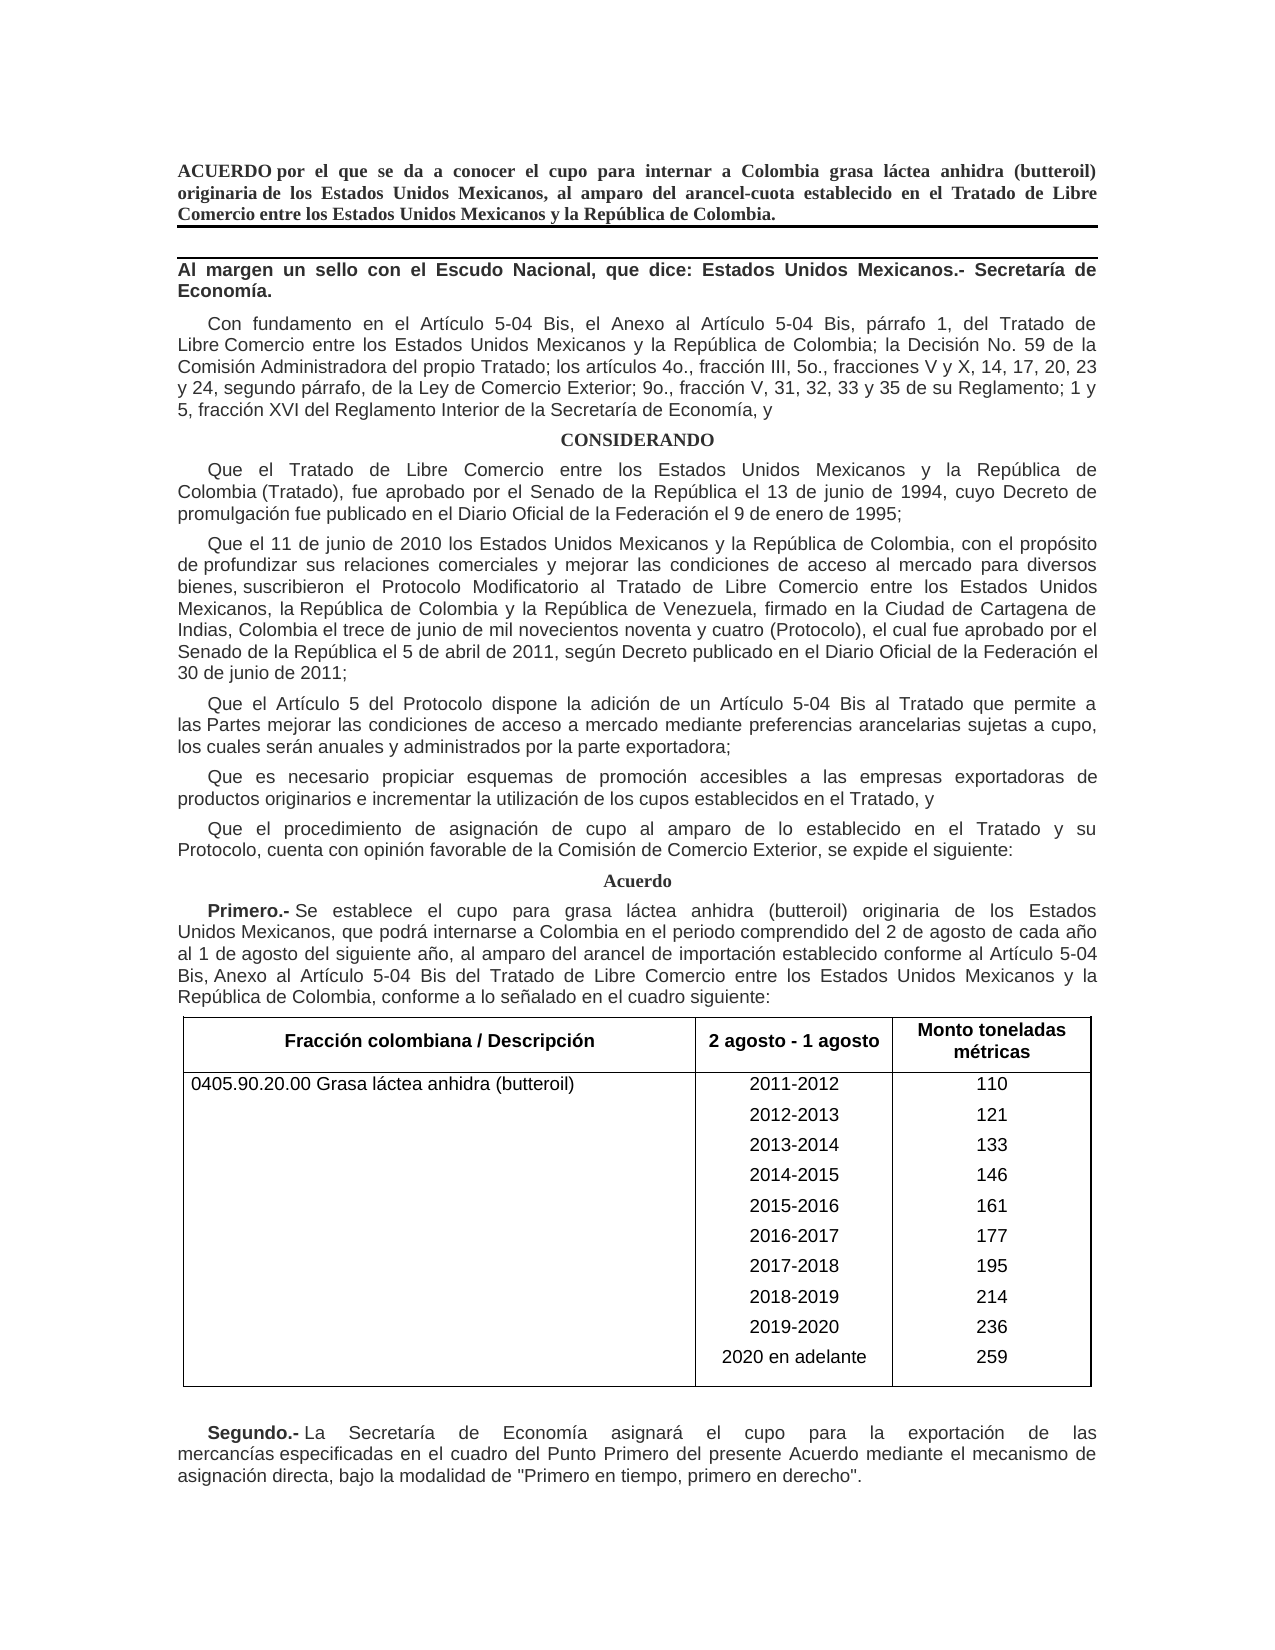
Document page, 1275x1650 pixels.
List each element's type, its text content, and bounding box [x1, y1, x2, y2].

text Que el Artículo 5 del Protocolo dispone la adición de un Artículo 5-04 Bis al Tratado que permite a las Partes mejorar las condiciones de acceso a mercado mediante preferencias arancelarias sujetas a cupo, los cuales serán anuales y administrados por la parte exportadora; [177, 692, 1098, 757]
table_header Fracción colombiana / Descripción [184, 1018, 695, 1072]
text Que el procedimiento de asignación de cupo al amparo de lo establecido en el Tratado y su Protocolo, cuenta con opinión favorable de la Comisión de Comercio Exterior, se expide el siguiente: [177, 818, 1098, 861]
table_header 2 agosto - 1 agosto [696, 1018, 892, 1072]
text Que es necesario propiciar esquemas de promoción accesibles a las empresas exportadoras de productos originarios e incrementar la utilización de los cupos establecidos en el Tratado, y [177, 766, 1098, 809]
table_header Monto toneladas métricas [893, 1018, 1090, 1072]
table_cell 0405.90.20.00 Grasa láctea anhidra (butteroil) [184, 1073, 695, 1386]
text Con fundamento en el Artículo 5-04 Bis, el Anexo al Artículo 5-04 Bis, párrafo 1, del Tratado de Libre Comercio entre los Estados Unidos Mexicanos y la República de Colombia; la Decisión No. 59 de la Comisión Administradora del propio Tratado; los artículos 4o., fracción III, 5o., fracciones V y X, 14, 17, 20, 23 y 24, segundo párrafo, de la Ley de Comercio Exterior; 9o., fracción V, 31, 32, 33 y 35 de su Reglamento; 1 y 5, fracción XVI del Reglamento Interior de la Secretaría de Economía, y [177, 312, 1098, 420]
text Acuerdo [177, 869, 1098, 891]
text ACUERDO por el que se da a conocer el cupo para internar a Colombia grasa láctea anhidra (butteroil) originaria de los Estados Unidos Mexicanos, al amparo del arancel-cuota establecido en el Tratado de Libre Comercio entre los Estados Unidos Mexicanos y la República de Colombia. [177, 160, 1098, 225]
table_cell 110 121 133 146 161 177 195 214 236 259 [893, 1073, 1090, 1386]
text Al margen un sello con el Escudo Nacional, que dice: Estados Unidos Mexicanos.- Secretaría de Economía. [177, 259, 1098, 302]
text CONSIDERANDO [177, 429, 1098, 450]
text Segundo.- La Secretaría de Economía asignará el cupo para la exportación de las mercancías especificadas en el cuadro del Punto Primero del presente Acuerdo mediante el mecanismo de asignación directa, bajo la modalidad de "Primero en tiempo, primero en derecho". [177, 1422, 1098, 1486]
text Que el Tratado de Libre Comercio entre los Estados Unidos Mexicanos y la República de Colombia (Tratado), fue aprobado por el Senado de la República el 13 de junio de 1994, cuyo Decreto de promulgación fue publicado en el Diario Oficial de la Federación el 9 de enero de 1995; [177, 459, 1098, 524]
table_cell 2011-2012 2012-2013 2013-2014 2014-2015 2015-2016 2016-2017 2017-2018 2018-2019 2019-2020 2020 en adelante [696, 1073, 892, 1386]
text Que el 11 de junio de 2010 los Estados Unidos Mexicanos y la República de Colombia, con el propósito de profundizar sus relaciones comerciales y mejorar las condiciones de acceso al mercado para diversos bienes, suscribieron el Protocolo Modificatorio al Tratado de Libre Comercio entre los Estados Unidos Mexicanos, la República de Colombia y la República de Venezuela, firmado en la Ciudad de Cartagena de Indias, Colombia el trece de junio de mil novecientos noventa y cuatro (Protocolo), el cual fue aprobado por el Senado de la República el 5 de abril de 2011, según Decreto publicado en el Diario Oficial de la Federación el 30 de junio de 2011; [177, 533, 1098, 683]
text Primero.- Se establece el cupo para grasa láctea anhidra (butteroil) originaria de los Estados Unidos Mexicanos, que podrá internarse a Colombia en el periodo comprendido del 2 de agosto de cada año al 1 de agosto del siguiente año, al amparo del arancel de importación establecido conforme al Artículo 5-04 Bis, Anexo al Artículo 5-04 Bis del Tratado de Libre Comercio entre los Estados Unidos Mexicanos y la República de Colombia, conforme a lo señalado en el cuadro siguiente: [177, 900, 1098, 1008]
